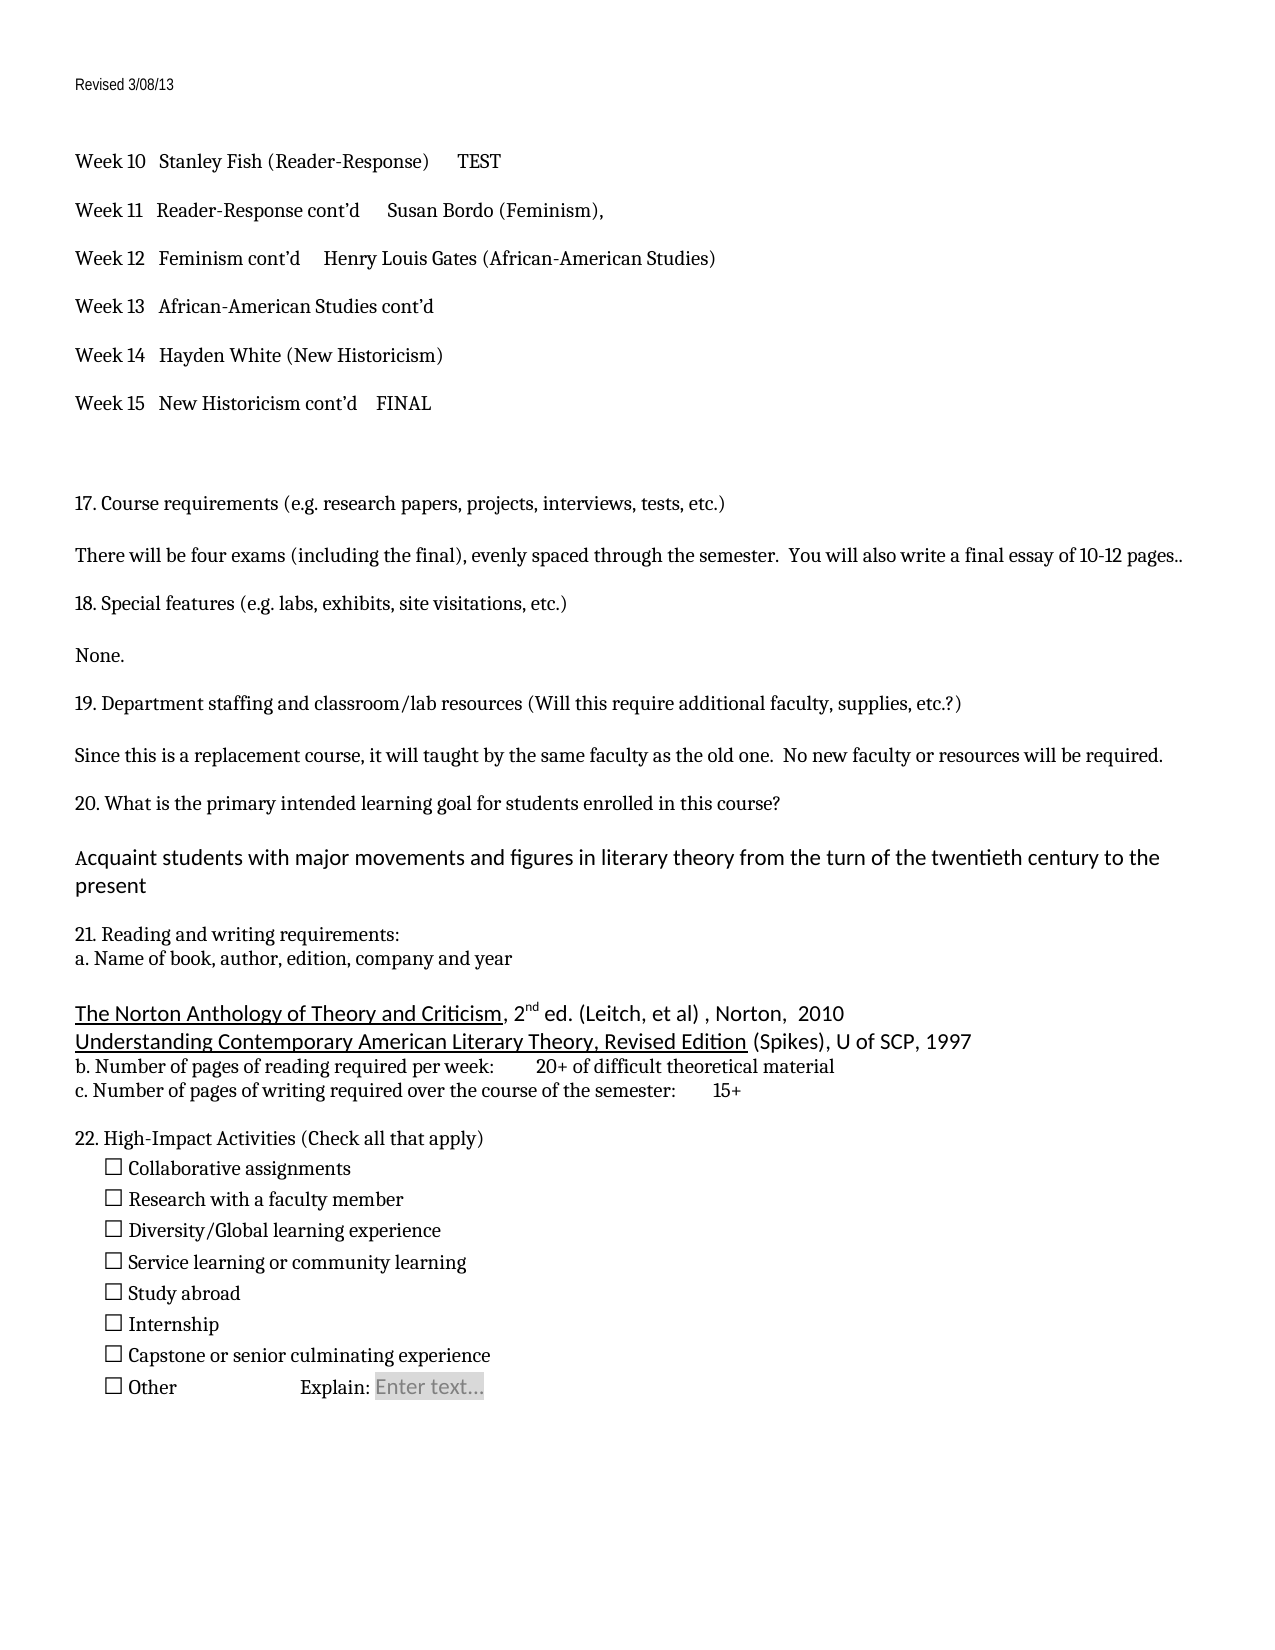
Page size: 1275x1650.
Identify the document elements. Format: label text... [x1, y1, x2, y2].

text Internship [103, 1307, 1200, 1338]
text 22. High-Impact Activities (Check all that apply) [75, 1127, 1200, 1151]
text 20. What is the primary intended learning goal for students enrolled in this course? [75, 791, 1200, 815]
text 17. Course requirements (e.g. research papers, projects, interviews, tests, etc.) [75, 491, 1200, 515]
text 19. Department staffing and classroom/lab resources (Will this require additional faculty, supplies, etc.?) [75, 691, 1200, 715]
text Collaborative assignments [103, 1151, 1200, 1182]
text 18. Special features (e.g. labs, exhibits, site visitations, etc.) [75, 591, 1200, 615]
text a. Name of book, author, edition, company and year [75, 947, 1200, 971]
text c. Number of pages of writing required over the course of the semester: [75, 1079, 1200, 1103]
text Capstone or senior culminating experience [103, 1338, 1200, 1370]
text Research with a faculty member [103, 1182, 1200, 1213]
text Diversity/Global learning experience [103, 1213, 1200, 1245]
text Service learning or community learning [103, 1245, 1200, 1276]
text b. Number of pages of reading required per week: [75, 1055, 1200, 1079]
text 21. Reading and writing requirements: [75, 923, 1200, 947]
text Other Explain: [103, 1370, 1200, 1401]
text Study abroad [103, 1276, 1200, 1307]
